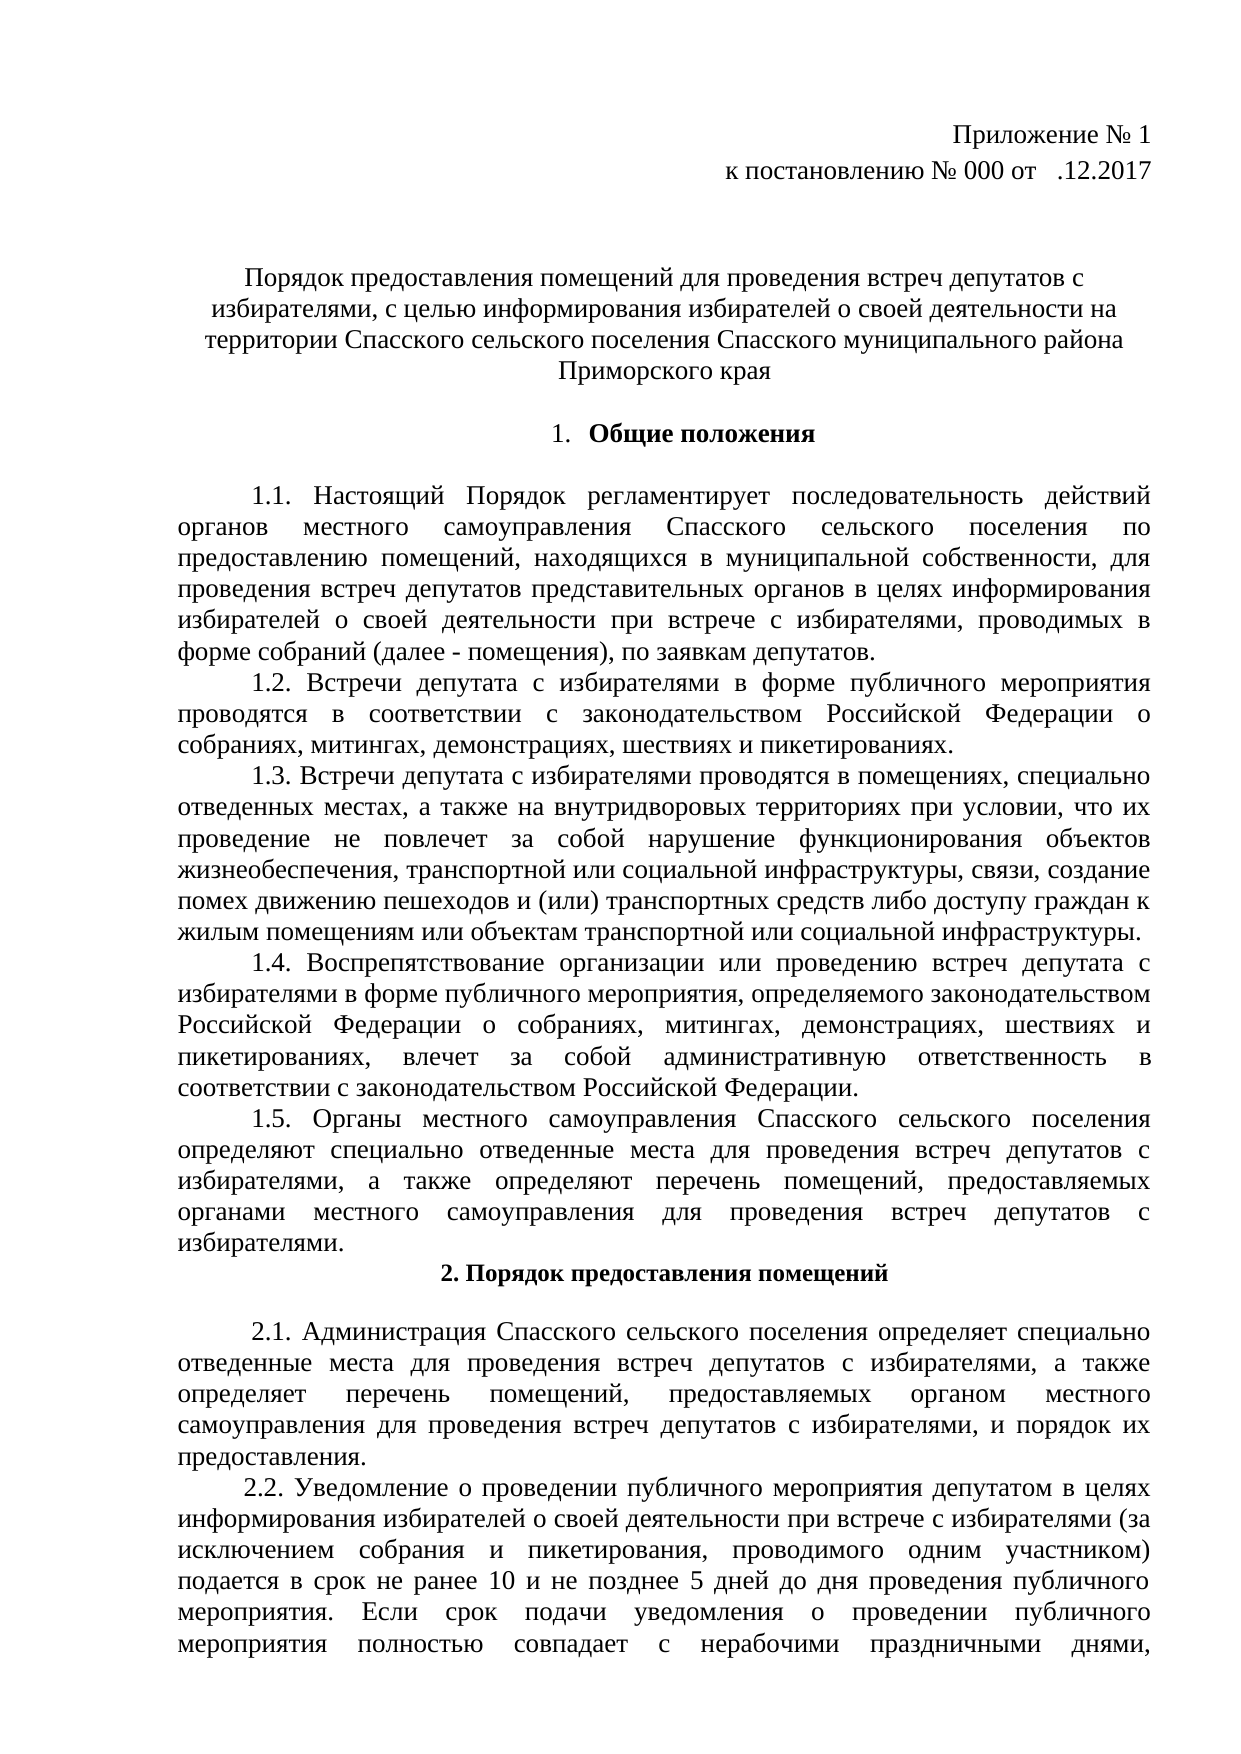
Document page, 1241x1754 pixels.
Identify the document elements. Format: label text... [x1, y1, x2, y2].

text к постановлению № 000 от .12.2017 [177, 154, 1152, 185]
text 1.4. Воспрепятствование организации или проведению встреч депутата с избирателями в форме публичного мероприятия, определяемого законодательством Российской Федерации о собраниях, митингах, демонстрациях, шествиях и пикетированиях, влечет за собой административную ответственность в соответствии с законодательством Российской Федерации. [177, 946, 1152, 1102]
text 2. Порядок предоставления помещений [177, 1258, 1152, 1286]
text 2.1. Администрация Спасского сельского поселения определяет специально отведенные места для проведения встреч депутатов с избирателями, а также определяет перечень помещений, предоставляемых органом местного самоуправления для проведения встреч депутатов с избирателями, и порядок их предоставления. [177, 1315, 1152, 1471]
list Общие положения [215, 417, 1152, 448]
text 1.2. Встречи депутата с избирателями в форме публичного мероприятия проводятся в соответствии с законодательством Российской Федерации о собраниях, митингах, демонстрациях, шествиях и пикетированиях. [177, 666, 1152, 759]
text 1.5. Органы местного самоуправления Спасского сельского поселения определяют специально отведенные места для проведения встреч депутатов с избирателями, а также определяют перечень помещений, предоставляемых органами местного самоуправления для проведения встреч депутатов с избирателями. [177, 1102, 1152, 1258]
text Приложение № 1 [177, 118, 1152, 149]
text 1.1. Настоящий Порядок регламентирует последовательность действий органов местного самоуправления Спасского сельского поселения по предоставлению помещений, находящихся в муниципальной собственности, для проведения встреч депутатов представительных органов в целях информирования избирателей о своей деятельности при встрече с избирателями, проводимых в форме собраний (далее - помещения), по заявкам депутатов. [177, 479, 1152, 666]
text Порядок предоставления помещений для проведения встреч депутатов с избирателями, с целью информирования избирателей о своей деятельности на территории Спасского сельского поселения Спасского муниципального района Приморского края [177, 261, 1152, 386]
text 1.3. Встречи депутата с избирателями проводятся в помещениях, специально отведенных местах, а также на внутридворовых территориях при условии, что их проведение не повлечет за собой нарушение функционирования объектов жизнеобеспечения, транспортной или социальной инфраструктуры, связи, создание помех движению пешеходов и (или) транспортных средств либо доступу граждан к жилым помещениям или объектам транспортной или социальной инфраструктуры. [177, 759, 1152, 946]
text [177, 1471, 1152, 1658]
